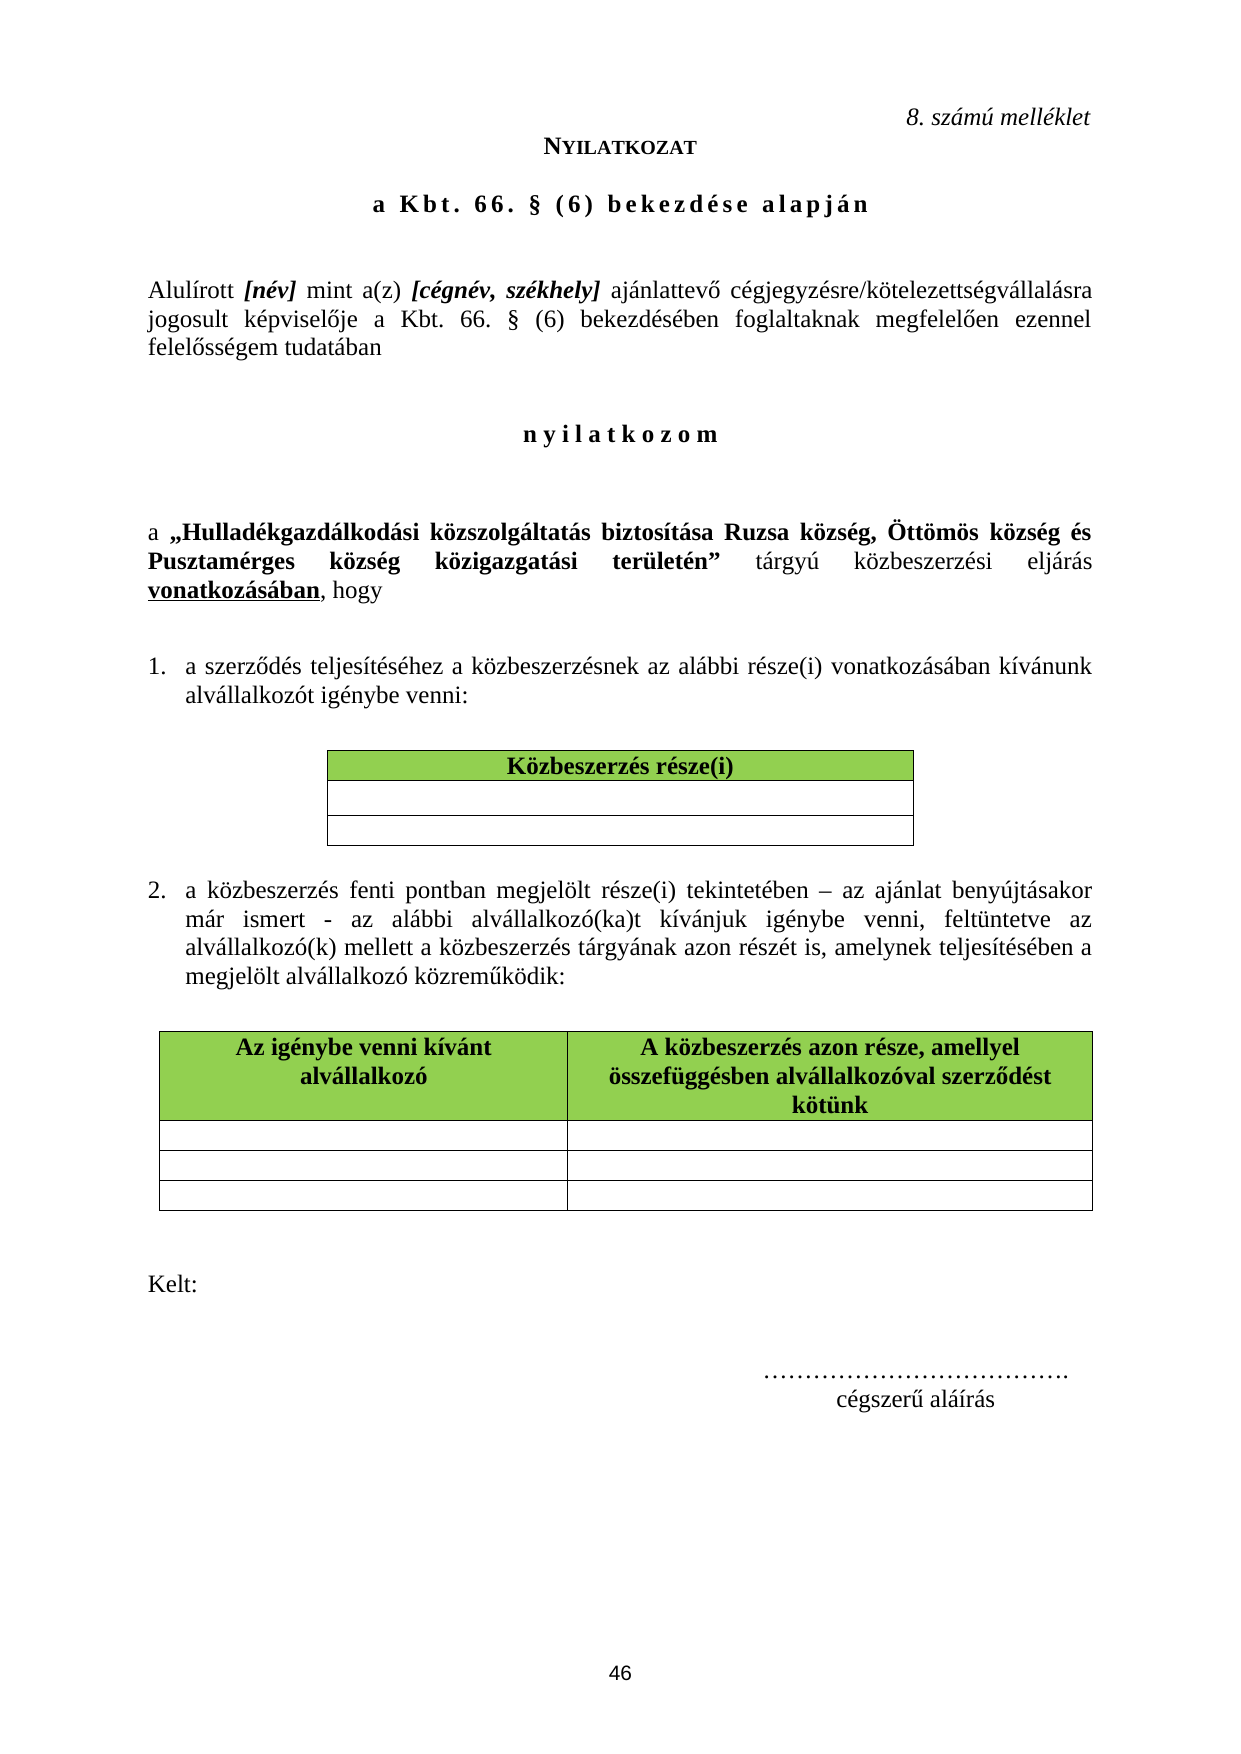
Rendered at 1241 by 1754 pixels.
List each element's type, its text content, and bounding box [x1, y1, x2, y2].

table_header Közbeszerzés része(i) [328, 751, 913, 780]
text a Kbt. 66. § (6) bekezdése alapján [148, 189, 1092, 217]
table_cell [160, 1151, 567, 1180]
table_cell [328, 816, 913, 845]
text Alulírott [név] mint a(z) [cégnév, székhely] ajánlattevő cégjegyzésre/kötelezettségvállalásra jogosult képviselője a Kbt. 66. § (6) bekezdésében foglaltaknak megfelelően ezennel felelősségem tudatában [148, 275, 1092, 361]
text a „Hulladékgazdálkodási közszolgáltatás biztosítása Ruzsa község, Öttömös község és Pusztamérges község közigazgatási területén” tárgyú közbeszerzési eljárás vonatkozásában, hogy [148, 517, 1092, 604]
text ………………………………. [148, 1355, 1092, 1384]
table_cell [568, 1151, 1092, 1180]
text Kelt: [148, 1269, 1092, 1298]
text 8. számú melléklet [148, 102, 1092, 131]
table_header Az igénybe venni kívánt alvállalkozó [160, 1032, 567, 1120]
table_cell [160, 1181, 567, 1210]
text Nyilatkozat [148, 131, 1092, 160]
table_cell [568, 1181, 1092, 1210]
table_header A közbeszerzés azon része, amellyel összefüggésben alvállalkozóval szerződést kötünk [568, 1032, 1092, 1120]
table_cell [568, 1121, 1092, 1150]
table_cell [328, 781, 913, 815]
table_cell [160, 1121, 567, 1150]
text cégszerű aláírás [148, 1384, 1092, 1413]
text n y i l a t k o z o m [148, 419, 1092, 447]
list a szerződés teljesítéséhez a közbeszerzésnek az alábbi része(i) vonatkozásában kívánunk alvállalkozót igénybe venni: [148, 651, 1093, 709]
list a közbeszerzés fenti pontban megjelölt része(i) tekintetében – az ajánlat benyújtásakor már ismert - az alábbi alvállalkozó(ka)t kívánjuk igénybe venni, feltüntetve az alvállalkozó(k) mellett a közbeszerzés tárgyának azon részét is, amelynek teljesítésében a megjelölt alvállalkozó közreműködik: [148, 875, 1093, 990]
